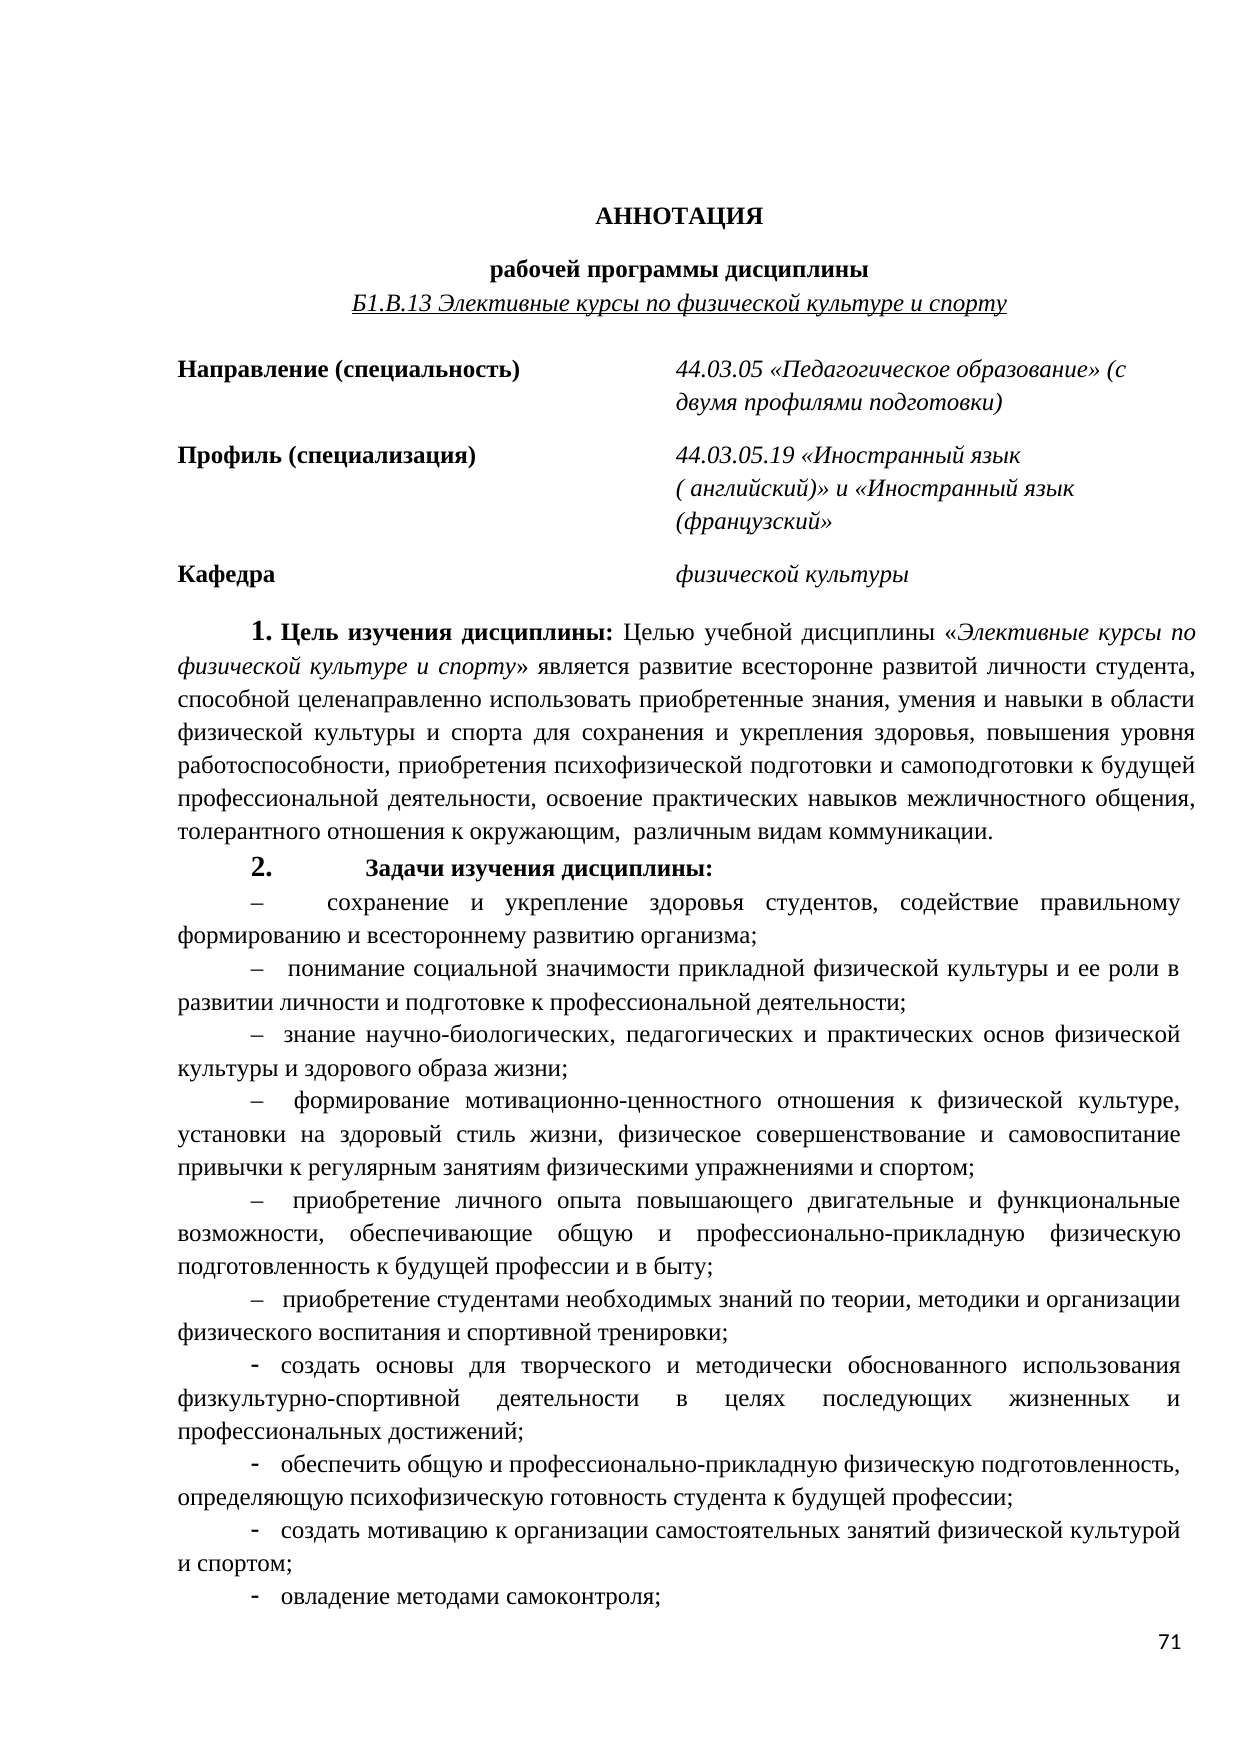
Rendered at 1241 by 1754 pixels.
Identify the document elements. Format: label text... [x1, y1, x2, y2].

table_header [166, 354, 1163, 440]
list Задачи изучения дисциплины: [177, 849, 1152, 882]
list овладение методами самоконтроля; [177, 1581, 1181, 1610]
list – понимание социальной значимости прикладной физической культуры и ее роли в развитии личности и подготовке к профессиональной деятельности; [177, 953, 1181, 1015]
text АННОТАЦИЯ [177, 201, 1181, 229]
list – сохранение и укрепление здоровья студентов, содействие правильному формированию и всестороннему развитию организма; [177, 887, 1181, 949]
text – приобретение студентами необходимых знаний по теории, методики и организации физического воспитания и спортивной тренировки; [177, 1284, 1181, 1346]
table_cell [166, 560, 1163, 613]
list обеспечить общую и профессионально-прикладную физическую подготовленность, определяющую психофизическую готовность студента к будущей профессии; [177, 1449, 1181, 1511]
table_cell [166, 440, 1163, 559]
list Цель изучения дисциплины: Целью учебной дисциплины «Элективные курсы по физической культуре и спорту» является развитие всесторонне развитой личности студента, способной целенаправленно использовать приобретенные знания, умения и навыки в области физической культуры и спорта для сохранения и укрепления здоровья, повышения уровня работоспособности, приобретения психофизической подготовки и самоподготовки к будущей профессиональной деятельности, освоение практических навыков межличностного общения, толерантного отношения к окружающим, различным видам коммуникации. [177, 613, 1196, 845]
text Б1.В.13 Элективные курсы по физической культуре и спорту [177, 288, 1181, 316]
list создать основы для творческого и методически обоснованного использования физкультурно-спортивной деятельности в целях последующих жизненных и профессиональных достижений; [177, 1350, 1181, 1444]
text – знание научно-биологических, педагогических и практических основ физической культуры и здорового образа жизни; [177, 1019, 1181, 1081]
text – приобретение личного опыта повышающего двигательные и функциональные возможности, обеспечивающие общую и профессионально-прикладную физическую подготовленность к будущей профессии и в быту; [177, 1185, 1181, 1279]
text – формирование мотивационно-ценностного отношения к физической культуре, установки на здоровый стиль жизни, физическое совершенствование и самовоспитание привычки к регулярным занятиям физическими упражнениями и спортом; [177, 1086, 1181, 1180]
list создать мотивацию к организации самостоятельных занятий физической культурой и спортом; [177, 1515, 1181, 1577]
text рабочей программы дисциплины [177, 254, 1181, 283]
